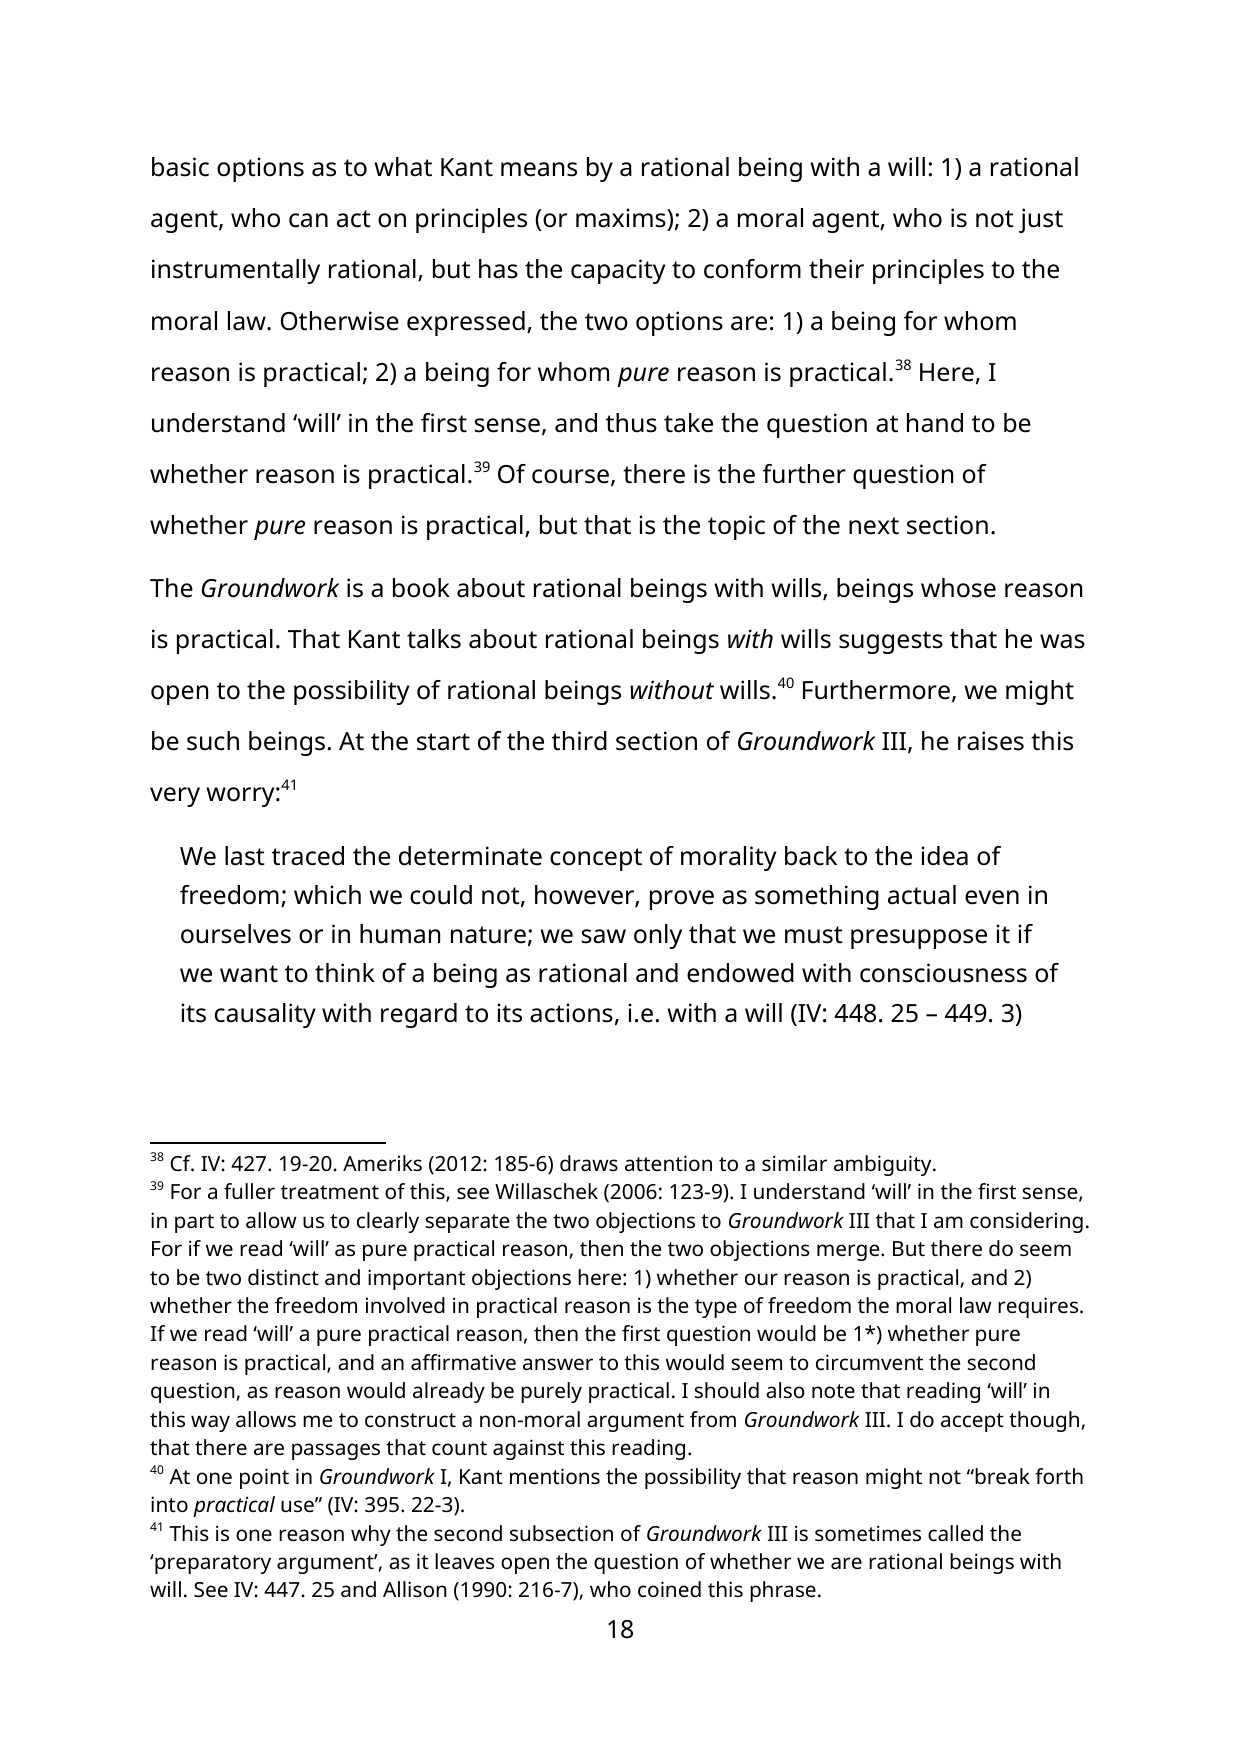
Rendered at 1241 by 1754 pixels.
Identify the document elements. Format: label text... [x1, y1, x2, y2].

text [150, 150, 1090, 541]
text We last traced the determinate concept of morality back to the idea of freedom; which we could not, however, prove as something actual even in ourselves or in human nature; we saw only that we must presuppose it if we want to think of a being as rational and endowed with consciousness of its causality with regard to its actions, i.e. with a will (IV: 448. 25 – 449. 3) [179, 838, 1061, 1029]
text The Groundwork is a book about rational beings with wills, beings whose reason is practical. That Kant talks about rational beings with wills suggests that he was open to the possibility of rational beings without wills. Furthermore, we might be such beings. At the start of the third section of Groundwork III, he raises this very worry: [150, 571, 1090, 809]
